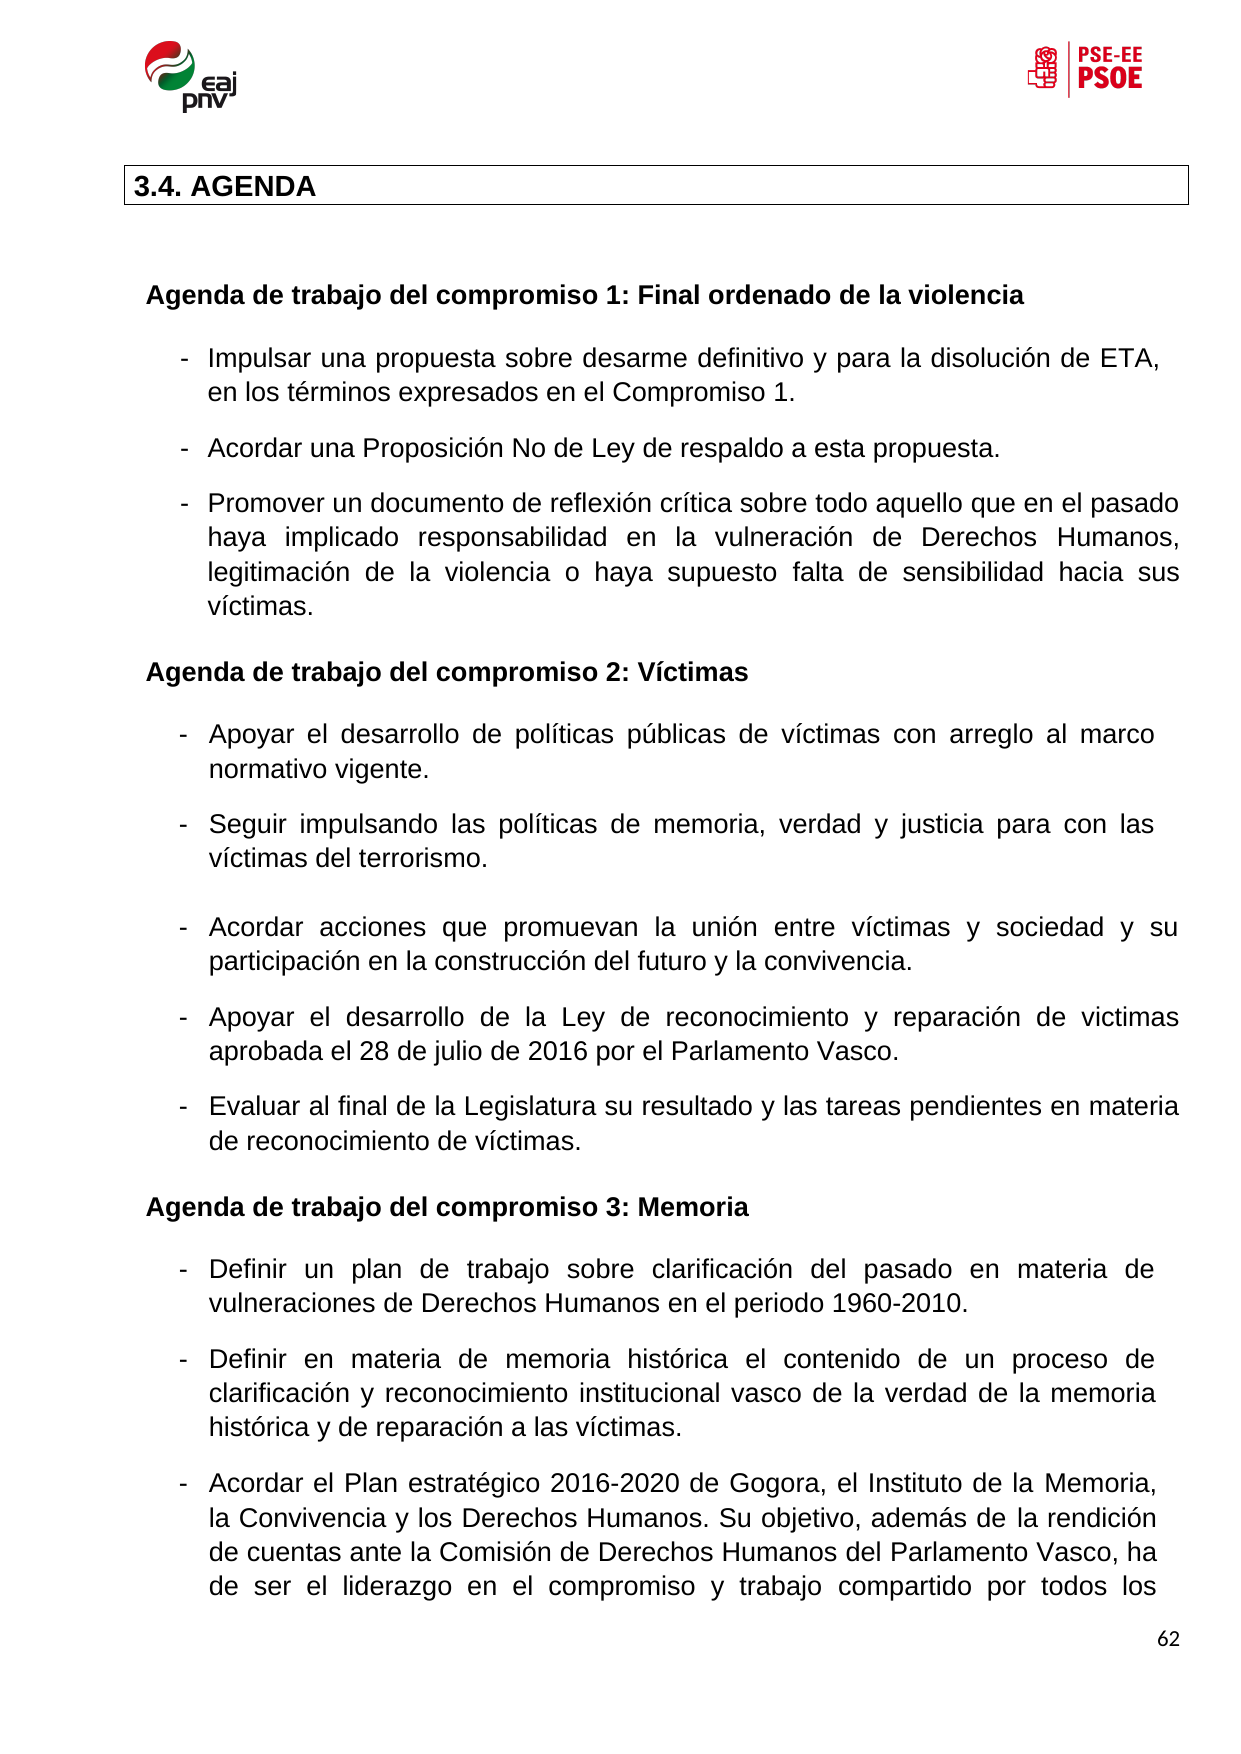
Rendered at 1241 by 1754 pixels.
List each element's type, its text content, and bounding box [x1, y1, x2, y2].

list Acordar una Proposición No de Ley de respaldo a esta propuesta. [180, 432, 1180, 463]
picture [1027, 41, 1142, 98]
list Definir un plan de trabajo sobre clarificación del pasado en materia de vulneraciones de Derechos Humanos en el periodo 1960-2010. [179, 1253, 1156, 1318]
list Seguir impulsando las políticas de memoria, verdad y justicia para con las víctimas del terrorismo. [179, 808, 1156, 874]
text Agenda de trabajo del compromiso 1: Final ordenado de la violencia [145, 279, 1180, 310]
text 3.4. AGENDA [125, 166, 1188, 204]
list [179, 1467, 1157, 1602]
list Apoyar el desarrollo de políticas públicas de víctimas con arreglo al marco normativo vigente. [179, 718, 1156, 784]
list Evaluar al final de la Legislatura su resultado y las tareas pendientes en materia de reconocimiento de víctimas. [179, 1090, 1180, 1156]
list Impulsar una propuesta sobre desarme definitivo y para la disolución de ETA, en los términos expresados en el Compromiso 1. [180, 342, 1161, 407]
text Agenda de trabajo del compromiso 3: Memoria [145, 1191, 1180, 1222]
list Promover un documento de reflexión crítica sobre todo aquello que en el pasado haya implicado responsabilidad en la vulneración de Derechos Humanos, legitimación de la violencia o haya supuesto falta de sensibilidad hacia sus víctimas. [180, 487, 1180, 621]
text Agenda de trabajo del compromiso 2: Víctimas [145, 656, 1180, 687]
picture [144, 41, 237, 113]
list Apoyar el desarrollo de la Ley de reconocimiento y reparación de victimas aprobada el 28 de julio de 2016 por el Parlamento Vasco. [179, 1001, 1180, 1066]
list Definir en materia de memoria histórica el contenido de un proceso de clarificación y reconocimiento institucional vasco de la verdad de la memoria histórica y de reparación a las víctimas. [179, 1343, 1157, 1443]
list Acordar acciones que promuevan la unión entre víctimas y sociedad y su participación en la construcción del futuro y la convivencia. [179, 911, 1180, 976]
